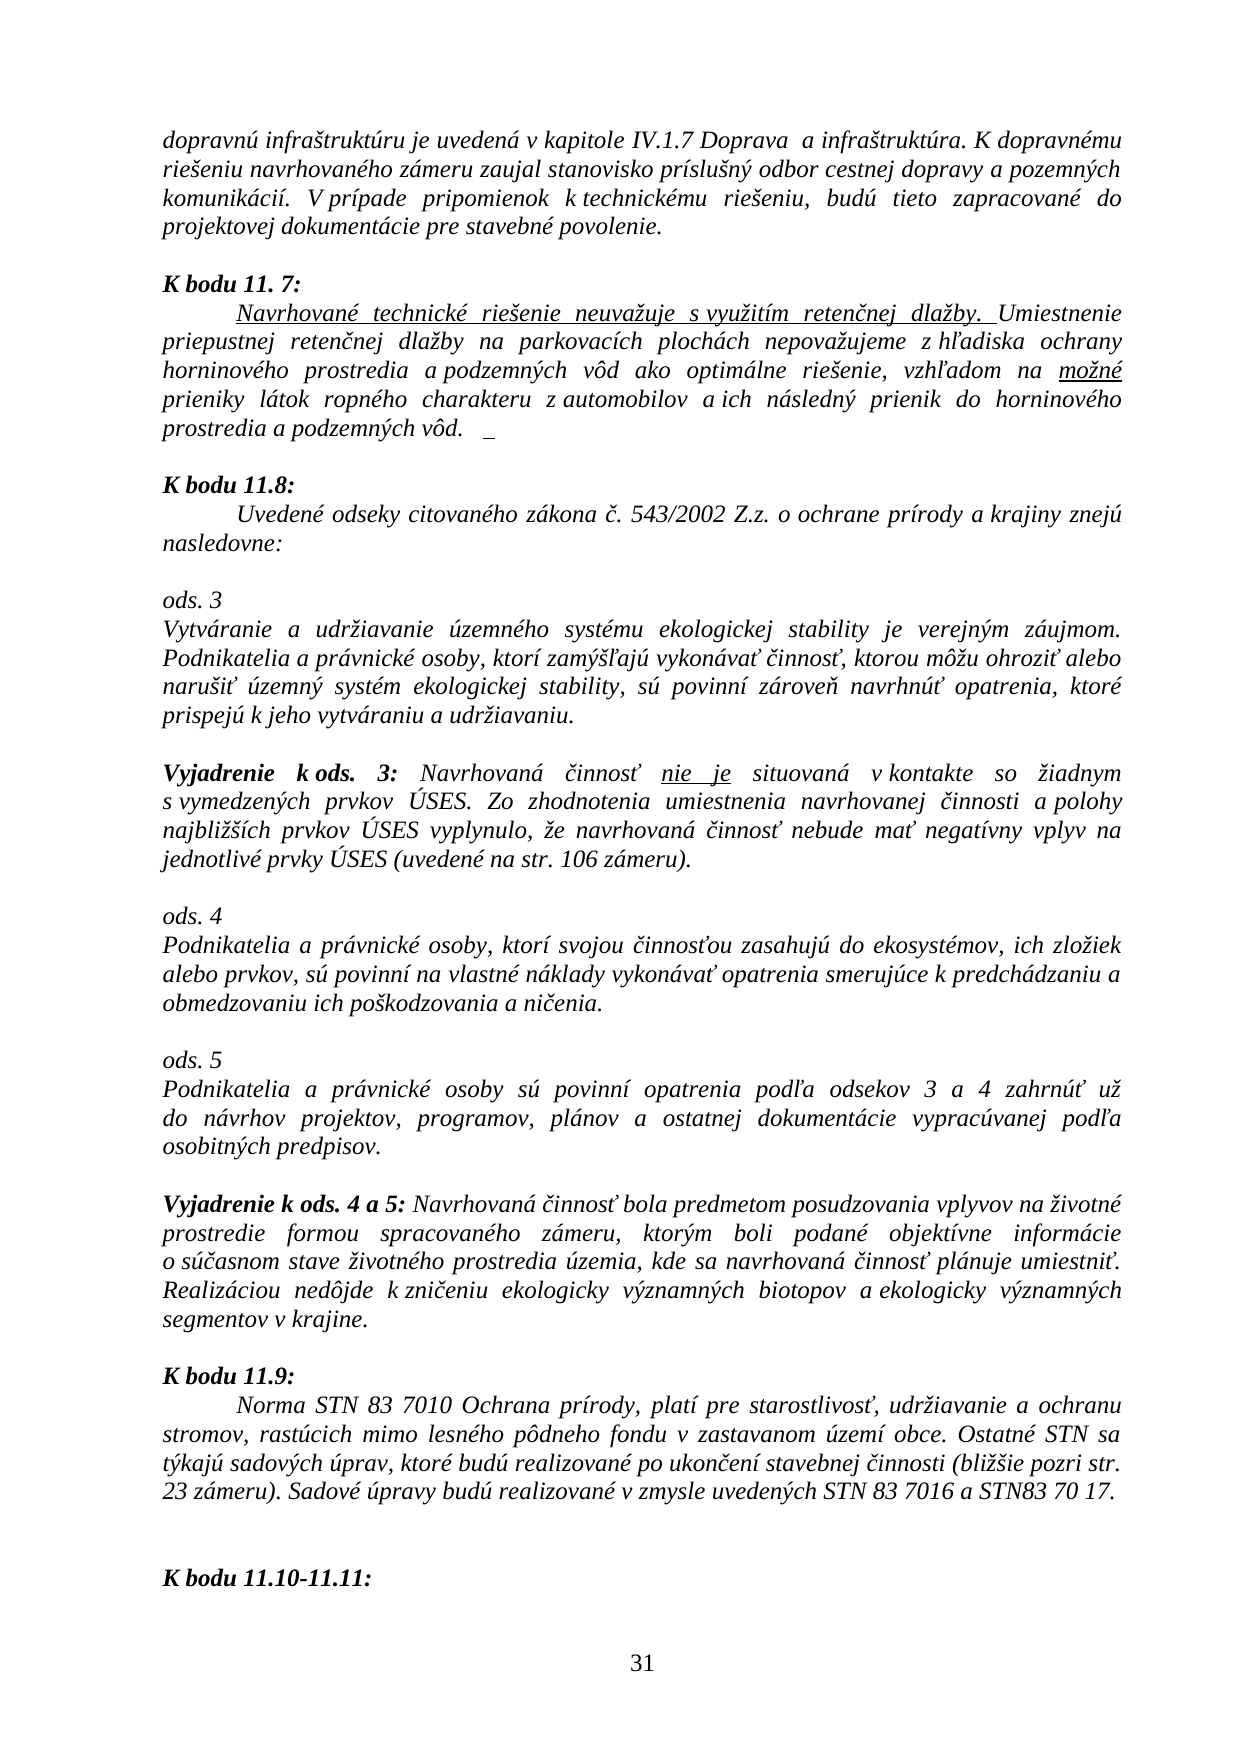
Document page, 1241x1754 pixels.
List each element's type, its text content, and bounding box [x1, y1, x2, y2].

text ods. 4 [162, 901, 1122, 930]
text Norma STN 83 7010 Ochrana prírody, platí pre starostlivosť, udržiavanie a ochranu stromov, rastúcich mimo lesného pôdneho fondu v zastavanom území obce. Ostatné STN sa týkajú sadových úprav, ktoré budú realizované po ukončení stavebnej činnosti (bližšie pozri str. 23 zámeru). Sadové úpravy budú realizované v zmysle uvedených STN 83 7016 a STN83 70 17. [162, 1390, 1122, 1505]
text K bodu 11.8: [162, 470, 1122, 499]
text Podnikatelia a právnické osoby sú povinní opatrenia podľa odsekov 4 zahrnúť už do návrhov projektov, programov, plánov a ostatnej dokumentácie vypracúvanej podľa osobitných predpisov. [162, 1074, 1122, 1160]
text Vytváranie a udržiavanie územného systému ekologickej stability je verejným záujmom. Podnikatelia a právnické osoby, ktorí zamýšľajú vykonávať činnosť, ktorou môžu ohroziť alebo narušiť územný systém ekologickej stability, sú povinní zároveň navrhnúť opatrenia, ktoré prispejú k jeho vytváraniu a udržiavaniu. [162, 614, 1122, 729]
text K bodu 11.9: [162, 1361, 1122, 1390]
text ods. 3 [162, 585, 1122, 614]
text Podnikatelia a právnické osoby, ktorí svojou činnosťou zasahujú do ekosystémov, ich zložiek alebo prvkov, sú povinní na vlastné náklady vykonávať opatrenia smerujúce k predchádzaniu a obmedzovaniu ich poškodzovania a ničenia. [162, 930, 1122, 1016]
text Uvedené odseky citovaného zákona č. 543/2002 Z.z. o ochrane prírody a krajiny znejú nasledovne: [162, 499, 1122, 556]
text ods. 5 [162, 1045, 1122, 1074]
text K bodu 11. 7: [162, 269, 1122, 298]
text K bodu 11.10-11.11: [162, 1563, 1122, 1591]
text Vyjadrenie k ods. 4 a 5: Navrhovaná činnosť bola predmetom posudzovania vplyvov na životné prostredie formou spracovaného zámeru, ktorým boli podané objektívne informácie o súčasnom stave životného prostredia územia, kde sa navrhovaná činnosť plánuje umiestniť. Realizáciou nedôjde k zničeniu ekologicky významných biotopov a ekologicky významných segmentov v krajine. [162, 1189, 1122, 1333]
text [162, 125, 1122, 240]
text Navrhované technické riešenie neuvažuje s využitím retenčnej dlažby. Umiestnenie priepustnej retenčnej dlažby na parkovacích plochách nepovažujeme z hľadiska ochrany horninového prostredia a podzemných vôd ako optimálne riešenie, vzhľadom na možné prieniky látok ropného charakteru z automobilov a ich následný prienik do horninového prostredia a podzemných vôd. [162, 298, 1122, 441]
text Vyjadrenie k ods. 3: Navrhovaná činnosť nie je situovaná v kontakte so žiadnym s vymedzených prvkov ÚSES. Zo zhodnotenia umiestnenia navrhovanej činnosti a polohy najbližších prvkov ÚSES vyplynulo, že navrhovaná činnosť nebude mať negatívny vplyv na jednotlivé prvky ÚSES (uvedené na str. 106 zámeru). [162, 758, 1122, 873]
